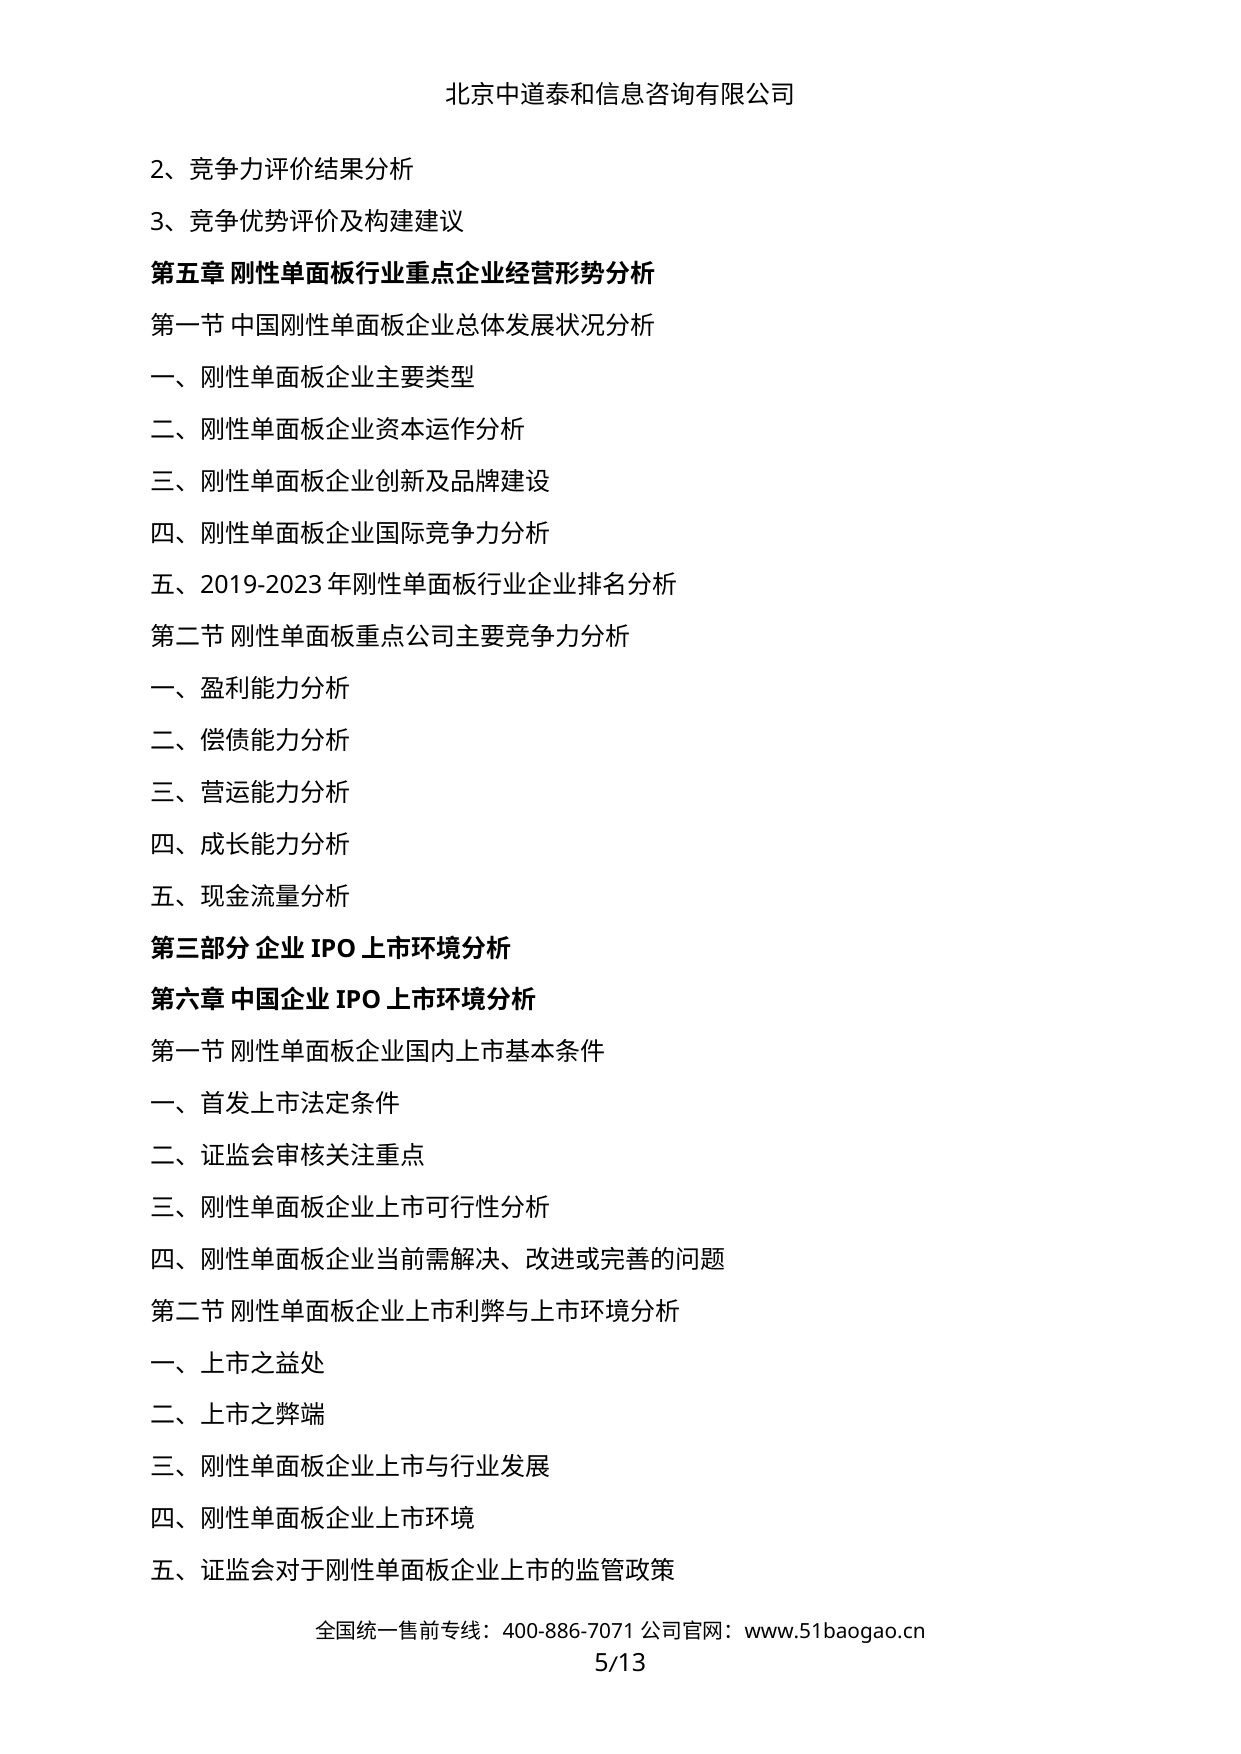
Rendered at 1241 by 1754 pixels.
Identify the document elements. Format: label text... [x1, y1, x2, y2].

text 四、刚性单面板企业国际竞争力分析 [150, 513, 1090, 549]
text 四、刚性单面板企业当前需解决、改进或完善的问题 [150, 1239, 1090, 1276]
text 二、偿债能力分析 [150, 721, 1090, 757]
text 第一节 刚性单面板企业国内上市基本条件 [150, 1032, 1090, 1068]
text 二、刚性单面板企业资本运作分析 [150, 409, 1090, 446]
text 2、竞争力评价结果分析 [150, 150, 1090, 186]
text 一、首发上市法定条件 [150, 1084, 1090, 1120]
text 五、2019-2023年刚性单面板行业企业排名分析 [150, 565, 1090, 601]
text 五、证监会对于刚性单面板企业上市的监管政策 [150, 1551, 1090, 1587]
text 三、刚性单面板企业上市可行性分析 [150, 1187, 1090, 1224]
text 四、刚性单面板企业上市环境 [150, 1499, 1090, 1535]
text 四、成长能力分析 [150, 824, 1090, 861]
text 一、盈利能力分析 [150, 669, 1090, 705]
text 第六章 中国企业IPO上市环境分析 [150, 980, 1090, 1016]
text 三、刚性单面板企业创新及品牌建设 [150, 461, 1090, 497]
text 三、营运能力分析 [150, 772, 1090, 809]
text 三、刚性单面板企业上市与行业发展 [150, 1447, 1090, 1483]
text 二、上市之弊端 [150, 1395, 1090, 1431]
text 第三部分 企业IPO上市环境分析 [150, 928, 1090, 964]
text 第五章 刚性单面板行业重点企业经营形势分析 [150, 254, 1090, 290]
text 五、现金流量分析 [150, 876, 1090, 912]
text 一、刚性单面板企业主要类型 [150, 357, 1090, 394]
text 第二节 刚性单面板企业上市利弊与上市环境分析 [150, 1291, 1090, 1327]
text 第一节 中国刚性单面板企业总体发展状况分析 [150, 306, 1090, 342]
text 第二节 刚性单面板重点公司主要竞争力分析 [150, 617, 1090, 653]
text 一、上市之益处 [150, 1343, 1090, 1379]
text 二、证监会审核关注重点 [150, 1136, 1090, 1172]
text 3、竞争优势评价及构建建议 [150, 202, 1090, 238]
